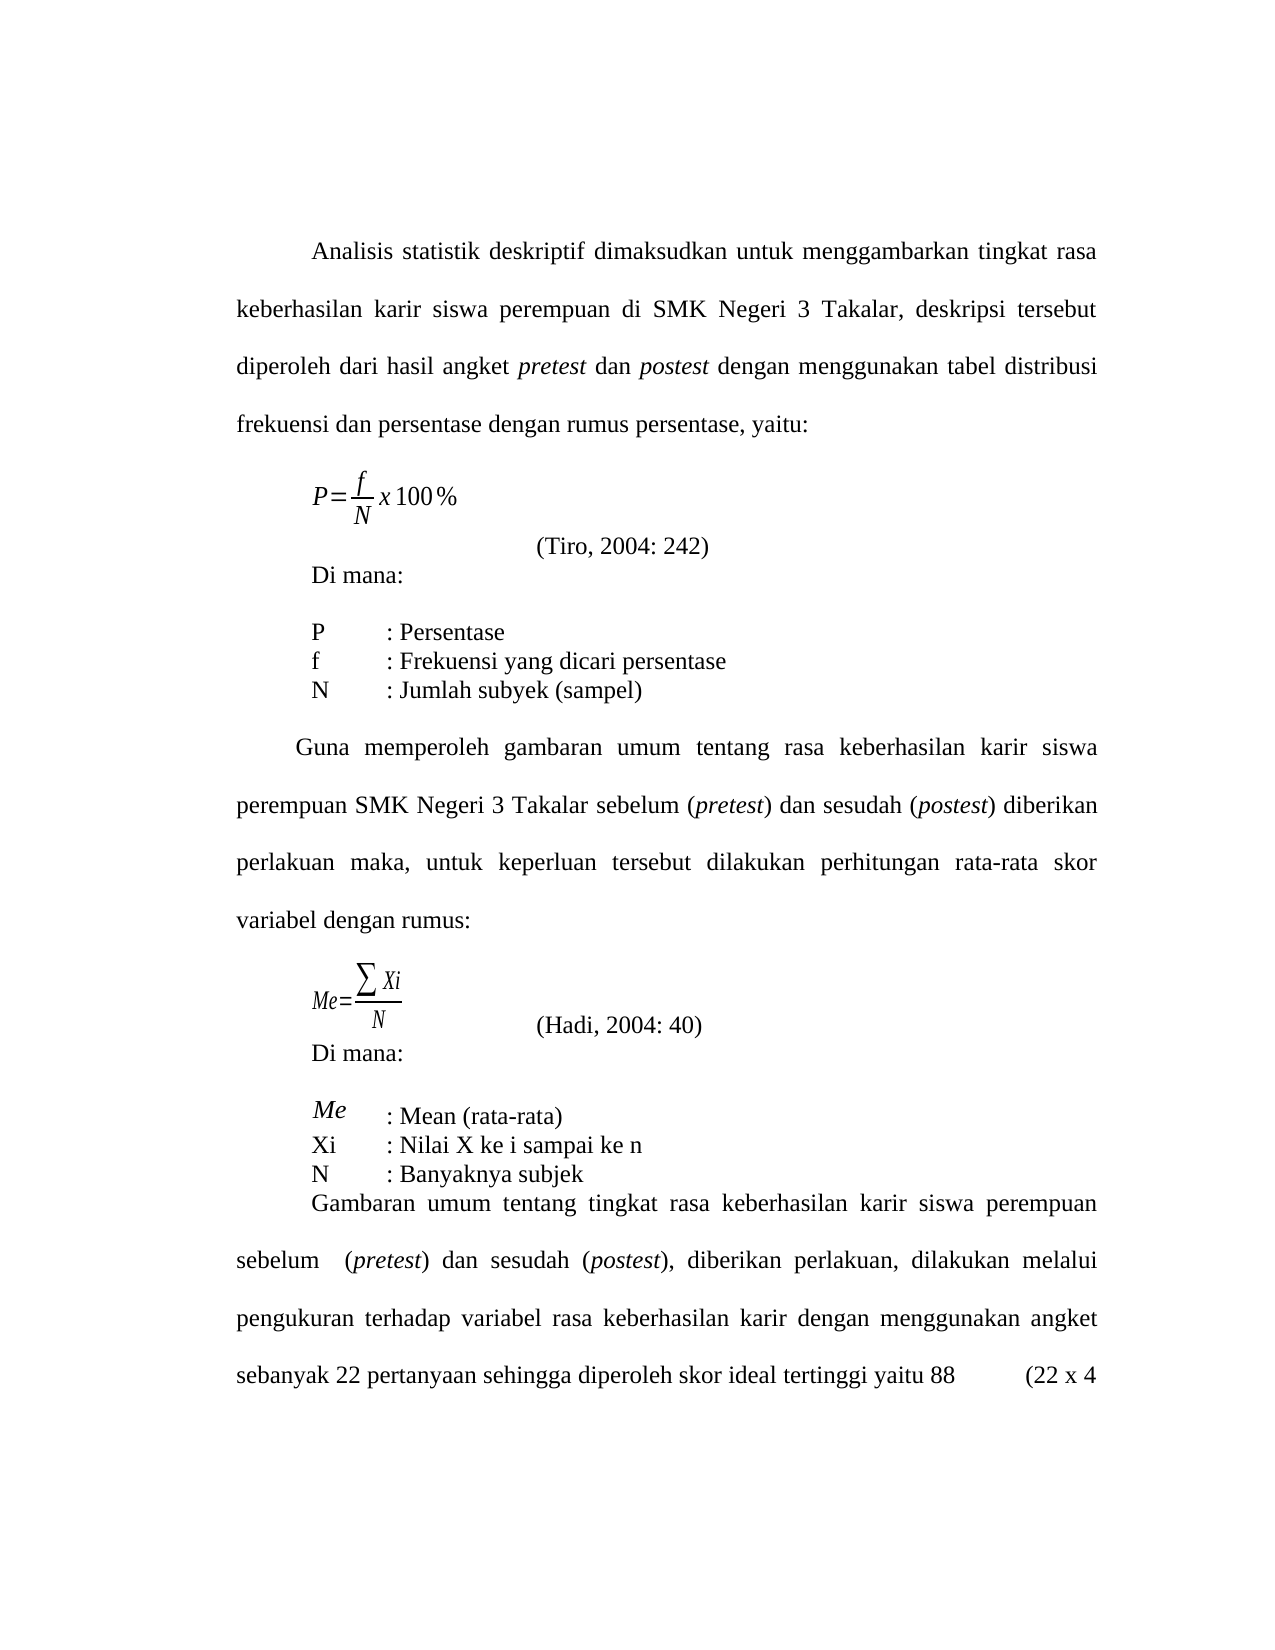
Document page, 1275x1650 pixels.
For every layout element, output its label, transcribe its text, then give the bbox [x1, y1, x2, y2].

text Di mana: [311, 1038, 1098, 1067]
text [236, 1188, 1098, 1389]
text Analisis statistik deskriptif dimaksudkan untuk menggambarkan tingkat rasa keberhasilan karir siswa perempuan di SMK Negeri 3 Takalar, deskripsi tersebut diperoleh dari hasil angket pretest dan postest dengan menggunakan tabel distribusi frekuensi dan persentase dengan rumus persentase, yaitu: [236, 236, 1098, 437]
text f : Frekuensi yang dicari persentase [311, 646, 1098, 675]
text N : Jumlah subyek (sampel) [311, 675, 1098, 704]
text Xi : Nilai X ke i sampai ke n [311, 1130, 1098, 1159]
text P : Persentase [311, 617, 1098, 646]
text (Tiro, 2004: 242) [461, 531, 1098, 560]
text Guna memperoleh gambaran umum tentang rasa keberhasilan karir siswa perempuan SMK Negeri 3 Takalar sebelum (pretest) dan sesudah (postest) diberikan perlakuan maka, untuk keperluan tersebut dilakukan perhitungan rata-rata skor variabel dengan rumus: [236, 732, 1098, 934]
text Di mana: [311, 560, 1098, 589]
text N : Banyaknya subjek [311, 1159, 1098, 1188]
text : Mean (rata-rata) [311, 1096, 1098, 1130]
text (Hadi, 2004: 40) [311, 962, 1098, 1038]
